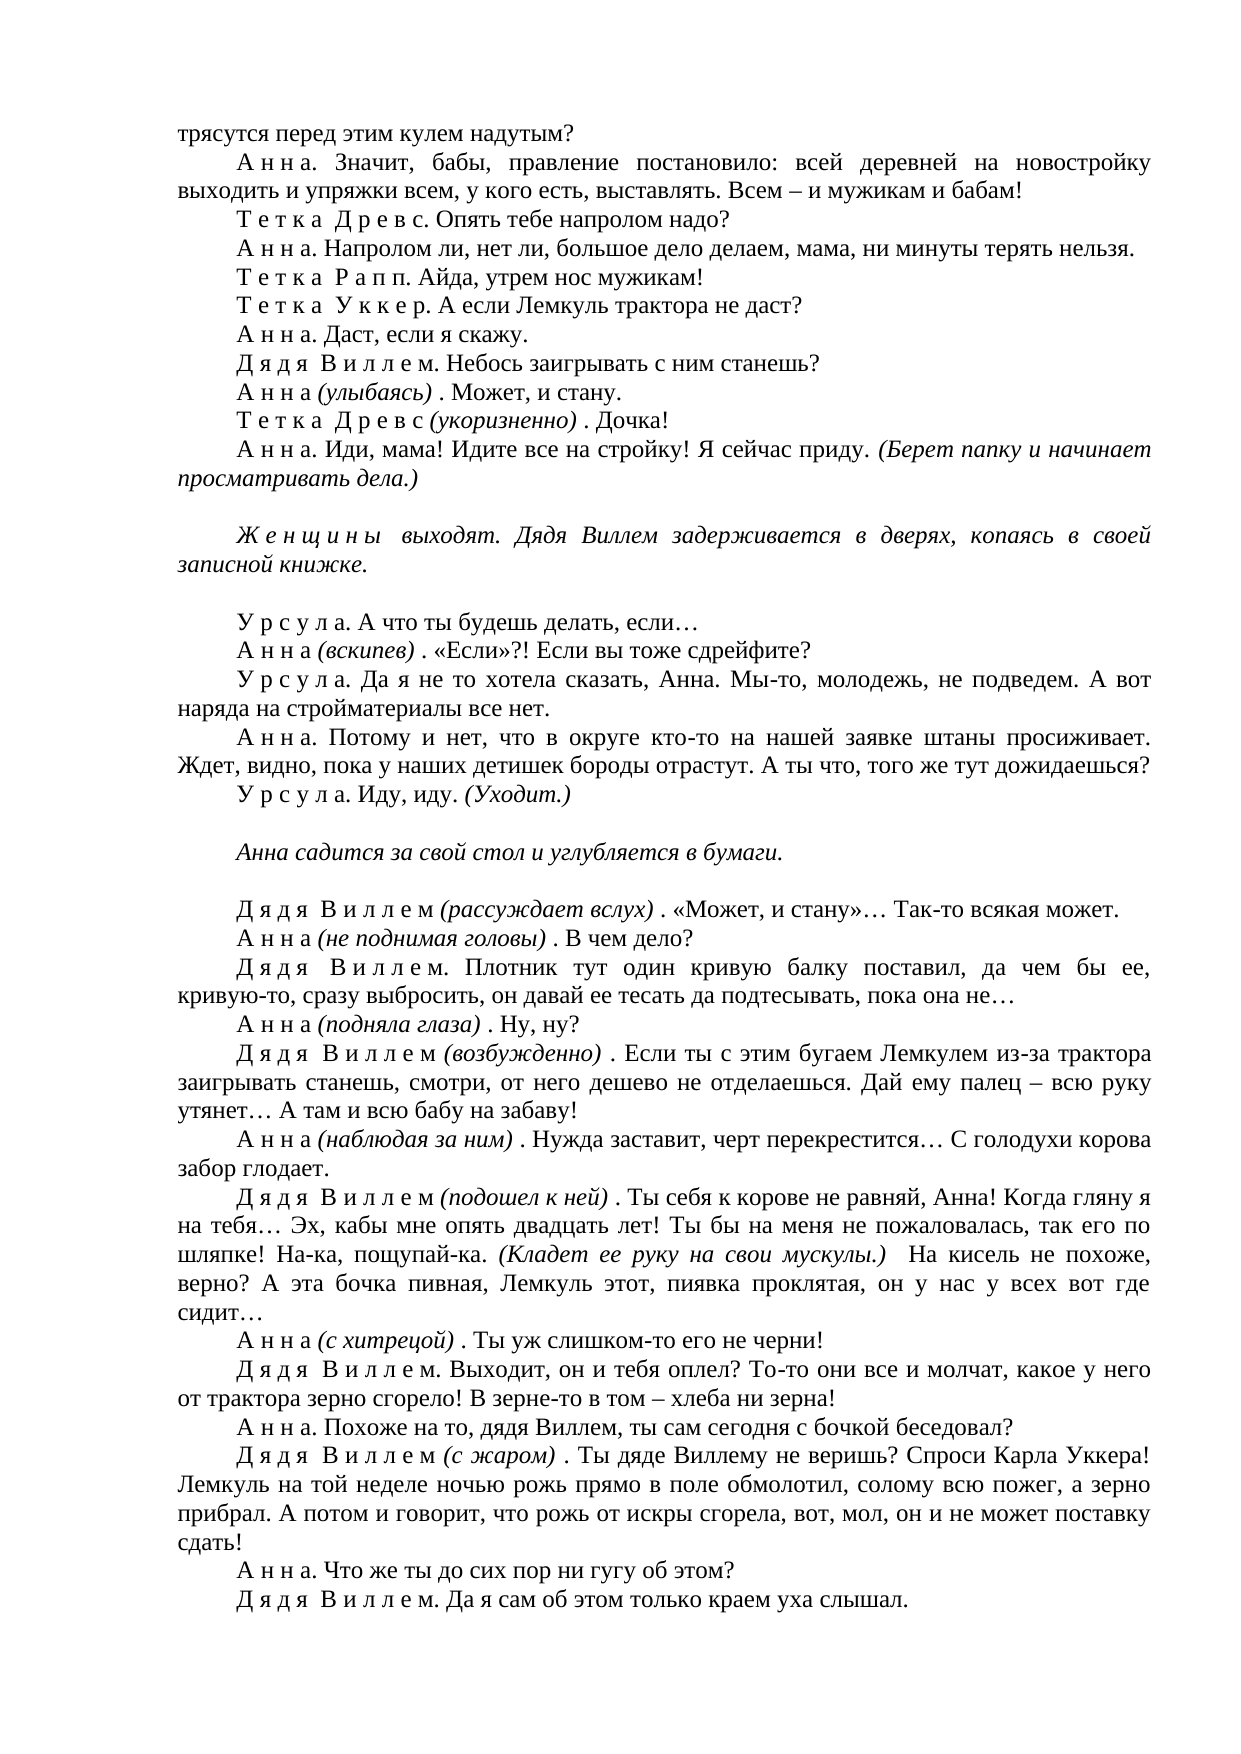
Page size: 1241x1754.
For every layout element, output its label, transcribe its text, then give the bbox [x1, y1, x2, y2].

text Анна садится за свой стол и углубляется в бумаги. [177, 837, 1152, 866]
text А н н а. Иди, мама! Идите все на стройку! Я сейчас приду. (Берет папку и начинает просматривать дела.) [177, 434, 1152, 492]
text А н н а (наблюдая за ним) . Нужда заставит, черт перекрестится… С голодухи корова забор глодает. [177, 1124, 1152, 1182]
text А н н а (подняла глаза) . Ну, ну? [177, 1009, 1152, 1038]
text А н н а. Потому и нет, что в округе кто-то на нашей заявке штаны просиживает. Ждет, видно, пока у наших детишек бороды отрастут. А ты что, того же тут дожидаешься? [177, 722, 1152, 779]
text А н н а. Даст, если я скажу. [177, 319, 1152, 348]
text Д я д я В и л л е м. Выходит, он и тебя оплел? То-то они все и молчат, какое у него от трактора зерно сгорело! В зерне-то в том – хлеба ни зерна! [177, 1354, 1152, 1412]
text А н н а. Похоже на то, дядя Виллем, ты сам сегодня с бочкой беседовал? [177, 1412, 1152, 1441]
text Т е т к а Д р е в с. Опять тебе напролом надо? [177, 204, 1152, 233]
text Д я д я В и л л е м (подошел к ней) . Ты себя к корове не равняй, Анна! Когда гляну я на тебя… Эх, кабы мне опять двадцать лет! Ты бы на меня не пожаловалась, так его по шляпке! На-ка, пощупай-ка. (Кладет ее руку на свои мускулы.) На кисель не похоже, верно? А эта бочка пивная, Лемкуль этот, пиявка проклятая, он у нас у всех вот где сидит… [177, 1182, 1152, 1326]
text А н н а. Напролом ли, нет ли, большое дело делаем, мама, ни минуты терять нельзя. [177, 233, 1152, 262]
text А н н а (с хитрецой) . Ты уж слишком-то его не черни! [177, 1326, 1152, 1354]
text У р с у л а. Иду, иду. (Уходит.) [177, 779, 1152, 808]
text А н н а. Значит, бабы, правление постановило: всей деревней на новостройку выходить и упряжки всем, у кого есть, выставлять. Всем – и мужикам и бабам! [177, 147, 1152, 204]
text Т е т к а Д р е в с (укоризненно) . Дочка! [177, 406, 1152, 434]
text Д я д я В и л л е м (рассуждает вслух) . «Может, и стану»… Так-то всякая может. [177, 894, 1152, 923]
text А н н а (улыбаясь) . Может, и стану. [177, 377, 1152, 406]
text Ж е н щ и н ы выходят. Дядя Виллем задерживается в дверях, копаясь в своей записной книжке. [177, 521, 1152, 578]
text Т е т к а Р а п п. Айда, утрем нос мужикам! [177, 262, 1152, 291]
text Д я д я В и л л е м. Да я сам об этом только краем уха слышал. [177, 1584, 1152, 1613]
text Д я д я В и л л е м. Плотник тут один кривую балку поставил, да чем бы ее, кривую-то, сразу выбросить, он давай ее тесать да подтесывать, пока она не… [177, 952, 1152, 1009]
text Д я д я В и л л е м. Небось заигрывать с ним станешь? [177, 348, 1152, 377]
text У р с у л а. Да я не то хотела сказать, Анна. Мы-то, молодежь, не подведем. А вот наряда на стройматериалы все нет. [177, 664, 1152, 722]
text А н н а (вскипев) . «Если»?! Если вы тоже сдрейфите? [177, 636, 1152, 664]
text У р с у л а. А что ты будешь делать, если… [177, 607, 1152, 636]
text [177, 118, 1152, 147]
text А н н а. Что же ты до сих пор ни гугу об этом? [177, 1556, 1152, 1584]
text Д я д я В и л л е м (с жаром) . Ты дяде Виллему не веришь? Спроси Карла Уккера! Лемкуль на той неделе ночью рожь прямо в поле обмолотил, солому всю пожег, а зерно прибрал. А потом и говорит, что рожь от искры сгорела, вот, мол, он и не может поставку сдать! [177, 1441, 1152, 1556]
text Д я д я В и л л е м (возбужденно) . Если ты с этим бугаем Лемкулем из-за трактора заигрывать станешь, смотри, от него дешево не отделаешься. Дай ему палец – всю руку утянет… А там и всю бабу на забаву! [177, 1038, 1152, 1124]
text А н н а (не поднимая головы) . В чем дело? [177, 923, 1152, 952]
text Т е т к а У к к е р. А если Лемкуль трактора не даст? [177, 291, 1152, 319]
